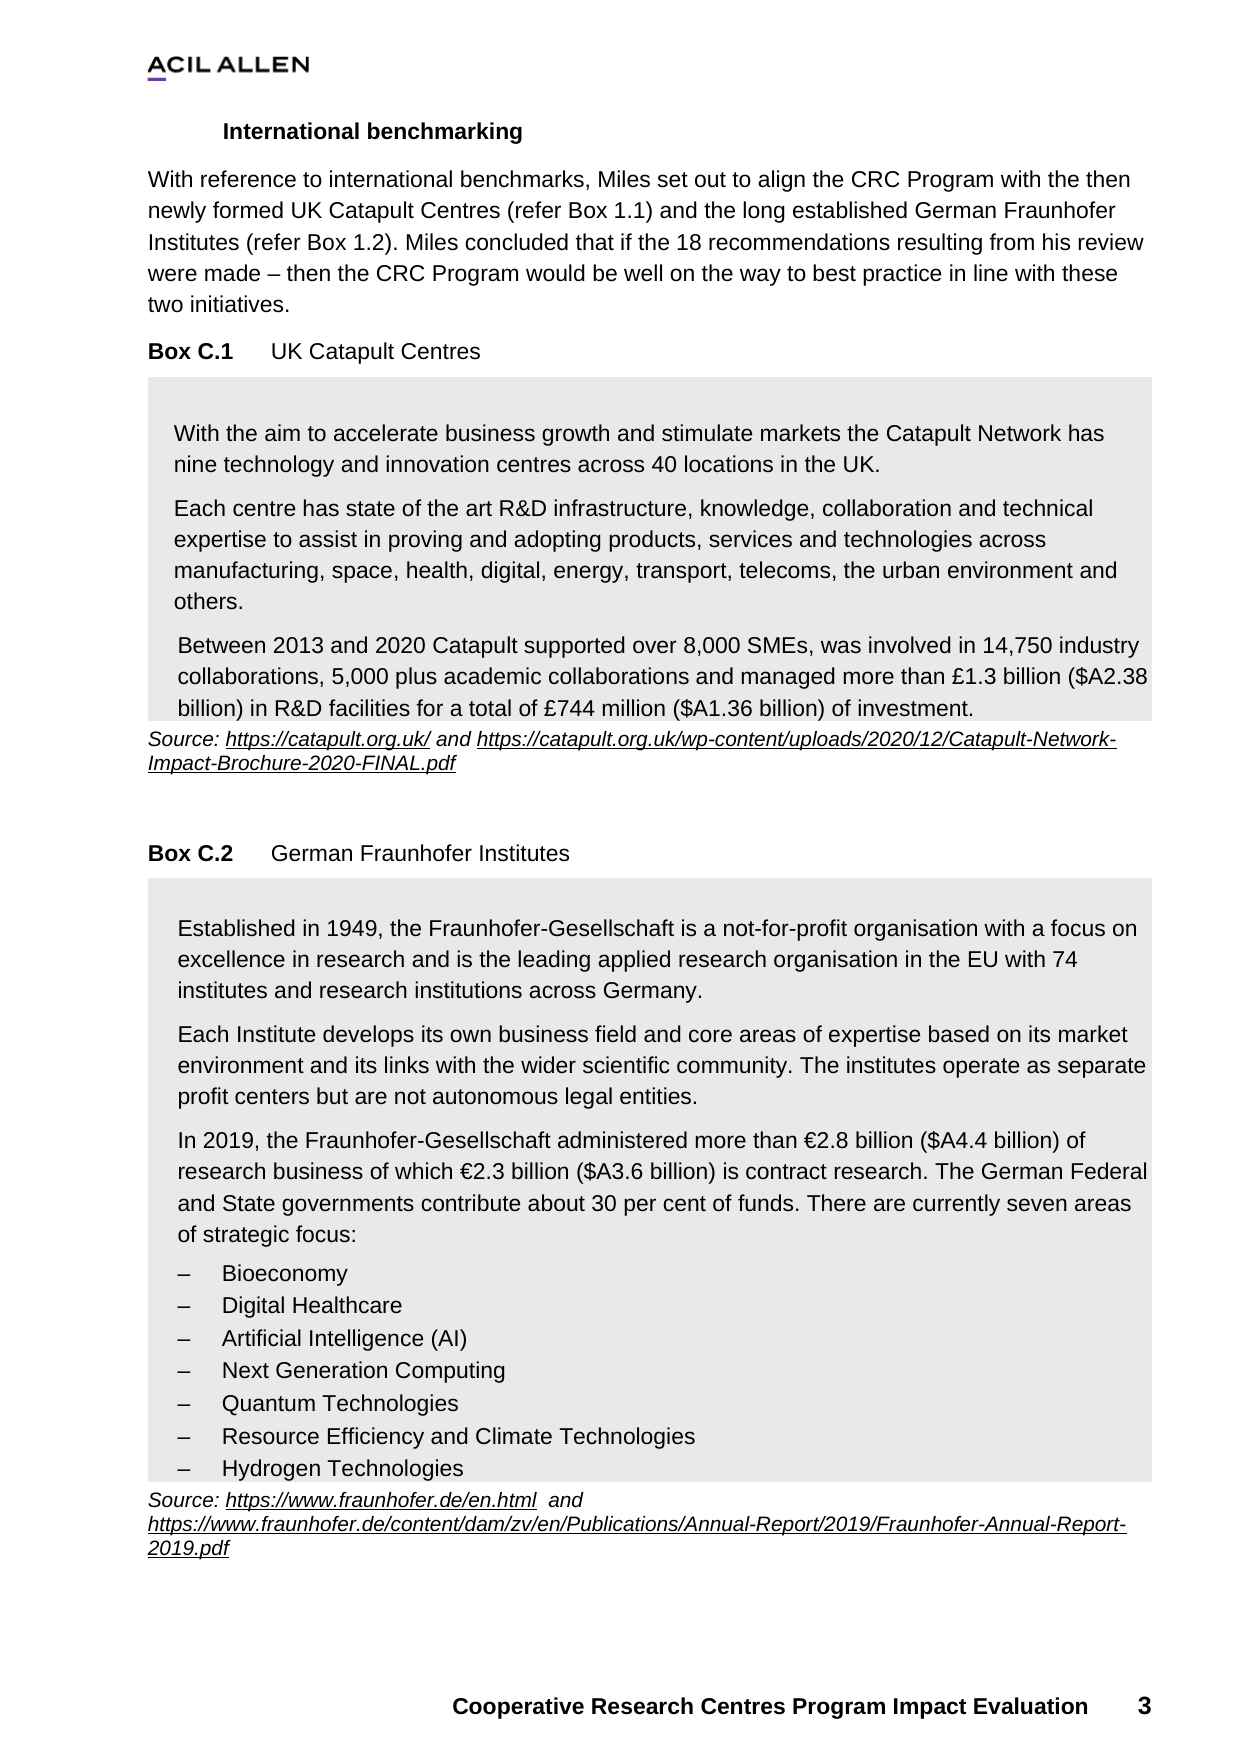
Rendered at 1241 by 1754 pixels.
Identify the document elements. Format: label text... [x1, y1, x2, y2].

subtitle International benchmarking [148, 118, 1152, 144]
text In 2019, the Fraunhofer-Gesellschaft administered more than €2.8 billion ($A4.4 billion) of research business of which €2.3 billion ($A3.6 billion) is contract research. The German Federal and State governments contribute about 30 per cent of funds. There are currently seven areas of strategic focus: [148, 1122, 1152, 1247]
list – Hydrogen Technologies [148, 1455, 1152, 1482]
text Between 2013 and 2020 Catapult supported over 8,000 SMEs, was involved in 14,750 industry collaborations, 5,000 plus academic collaborations and managed more than £1.3 billion ($A2.38 billion) in R&D facilities for a total of £744 million ($A1.36 billion) of investment. [148, 627, 1152, 721]
list – Quantum Technologies [148, 1390, 1152, 1416]
text Source: https://catapult.org.uk/ and https://catapult.org.uk/wp-content/uploads/2020/12/Catapult-Network-Impact-Brochure-2020-FINAL.pdf [148, 727, 1152, 775]
text Box C.2 German Fraunhofer Institutes [148, 839, 1152, 866]
list – Next Generation Computing [148, 1357, 1152, 1384]
text Established in 1949, the Fraunhofer-Gesellschaft is a not-for-profit organisation with a focus on excellence in research and is the leading applied research organisation in the EU with 74 institutes and research institutions across Germany. [148, 910, 1152, 1003]
list – Digital Healthcare [148, 1292, 1152, 1319]
picture [147, 56, 309, 81]
list – Resource Efficiency and Climate Technologies [148, 1423, 1152, 1449]
list – Bioeconomy [148, 1260, 1152, 1286]
list – Artificial Intelligence (AI) [148, 1325, 1152, 1351]
text Box C.1 UK Catapult Centres [148, 338, 1152, 364]
text With the aim to accelerate business growth and stimulate markets the Catapult Network has nine technology and innovation centres across 40 locations in the UK. [148, 414, 1152, 477]
text Each Institute develops its own business field and core areas of expertise based on its market environment and its links with the wider scientific community. The institutes operate as separate profit centers but are not autonomous legal entities. [148, 1016, 1152, 1110]
text With reference to international benchmarks, Miles set out to align the CRC Program with the then newly formed UK Catapult Centres (refer Box 1.1) and the long established German Fraunhofer Institutes (refer Box 1.2). Miles concluded that if the 18 recommendations resulting from his review were made – then the CRC Program would be well on the way to best practice in line with these two initiatives. [148, 161, 1152, 317]
text Source: https://www.fraunhofer.de/en.html and https://www.fraunhofer.de/content/dam/zv/en/Publications/Annual-Report/2019/Fraunhofer-Annual-Report-2019.pdf [148, 1488, 1152, 1560]
text Each centre has state of the art R&D infrastructure, knowledge, collaboration and technical expertise to assist in proving and adopting products, services and technologies across manufacturing, space, health, digital, energy, transport, telecoms, the urban environment and others. [148, 489, 1152, 614]
